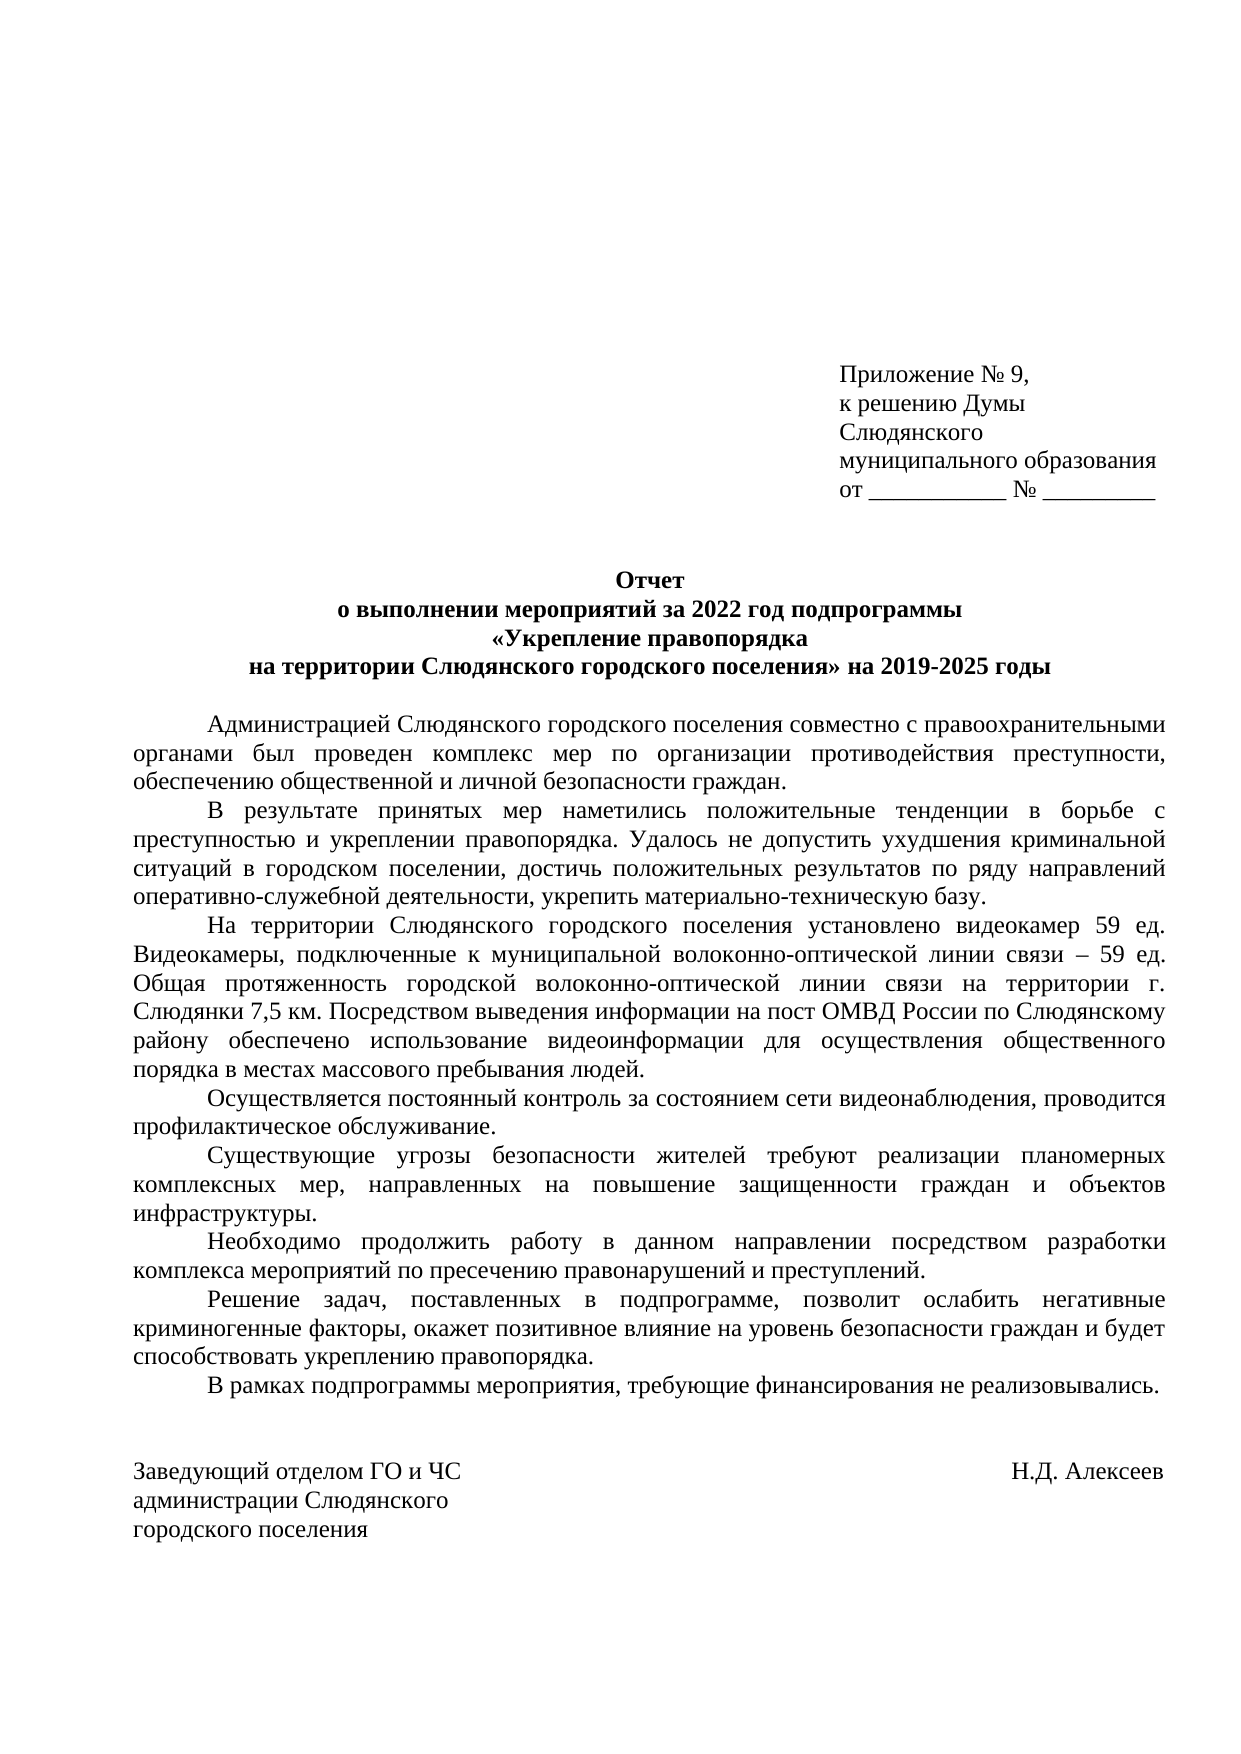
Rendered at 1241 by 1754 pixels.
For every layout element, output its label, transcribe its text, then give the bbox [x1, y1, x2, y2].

text Слюдянского [133, 417, 1167, 445]
text В рамках подпрограммы мероприятия, требующие финансирования не реализовывались. [133, 1370, 1167, 1399]
text Приложение № 9, [133, 359, 1167, 388]
text на территории Слюдянского городского поселения» на 2019-2025 годы [133, 651, 1167, 680]
text На территории Слюдянского городского поселения установлено видеокамер 59 ед. Видеокамеры, подключенные к муниципальной волоконно-оптической линии связи – 59 ед. Общая протяженность городской волоконно-оптической линии связи на территории г. Слюдянки 7,5 км. Посредством выведения информации на пост ОМВД России по Слюдянскому району обеспечено использование видеоинформации для осуществления общественного порядка в местах массового пребывания людей. [133, 910, 1167, 1083]
text от ___________ № _________ [133, 474, 1167, 503]
text Отчет [133, 565, 1167, 594]
text о выполнении мероприятий за 2022 год подпрограммы «Укрепление правопорядка [133, 594, 1167, 651]
text Осуществляется постоянный контроль за состоянием сети видеонаблюдения, проводится профилактическое обслуживание. [133, 1083, 1167, 1140]
text В результате принятых мер наметились положительные тенденции в борьбе с преступностью и укреплении правопорядка. Удалось не допустить ухудшения криминальной ситуаций в городском поселении, достичь положительных результатов по ряду направлений оперативно-служебной деятельности, укрепить материально-техническую базу. [133, 795, 1167, 910]
text Администрацией Слюдянского городского поселения совместно с правоохранительными органами был проведен комплекс мер по организации противодействия преступности, обеспечению общественной и личной безопасности граждан. [133, 709, 1167, 795]
text муниципального образования [133, 445, 1167, 474]
text Заведующий отделом ГО и ЧС Н.Д. Алексеев администрации Слюдянского городского поселения [133, 1456, 1167, 1543]
text Необходимо продолжить работу в данном направлении посредством разработки комплекса мероприятий по пресечению правонарушений и преступлений. [133, 1226, 1167, 1284]
text Существующие угрозы безопасности жителей требуют реализации планомерных комплексных мер, направленных на повышение защищенности граждан и объектов инфраструктуры. [133, 1140, 1167, 1226]
text к решению Думы [133, 388, 1167, 417]
text Решение задач, поставленных в подпрограмме, позволит ослабить негативные криминогенные факторы, окажет позитивное влияние на уровень безопасности граждан и будет способствовать укреплению правопорядка. [133, 1284, 1167, 1370]
